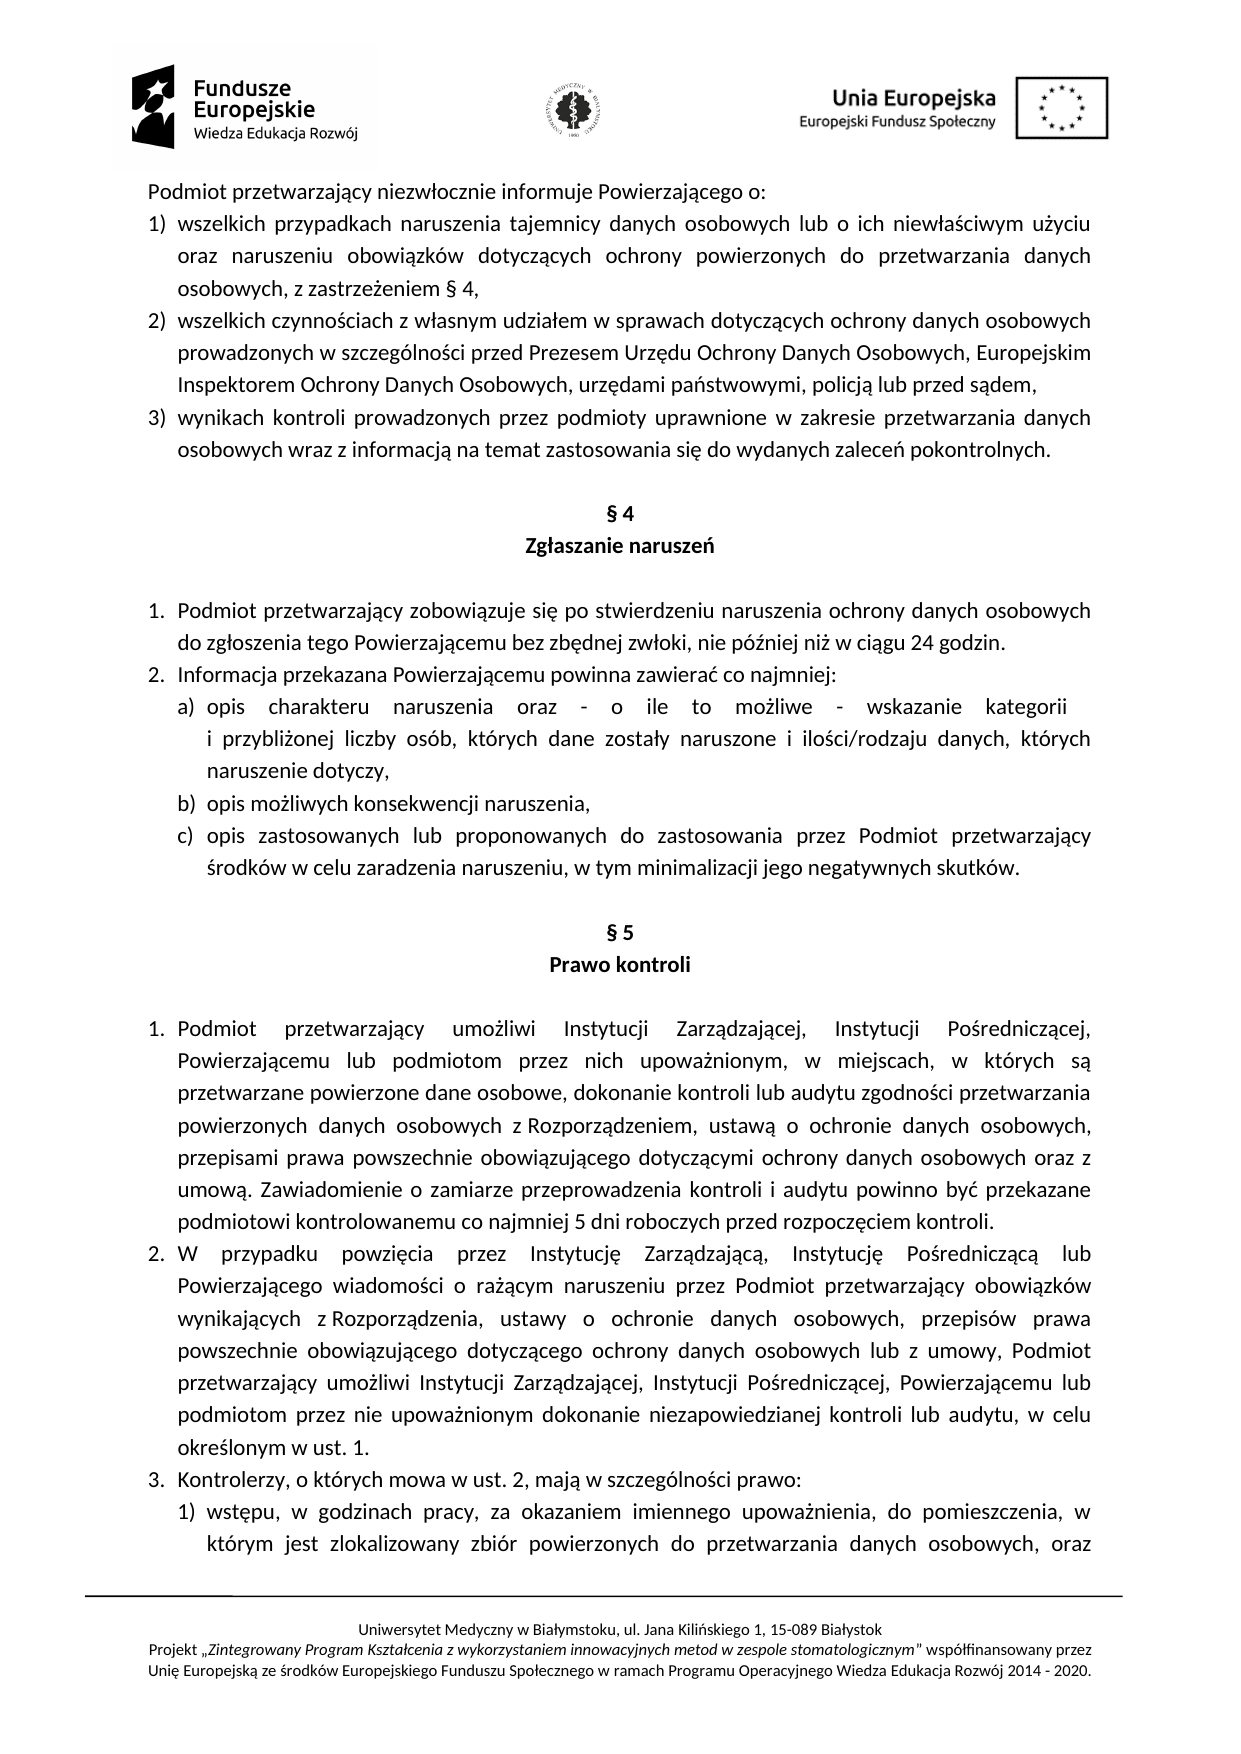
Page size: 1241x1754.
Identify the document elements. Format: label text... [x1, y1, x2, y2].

list W przypadku powzięcia przez Instytucję Zarządzającą, Instytucję Pośredniczącą lub Powierzającego wiadomości o rażącym naruszeniu przez Podmiot przetwarzający obowiązków wynikających z Rozporządzenia, ustawy o ochronie danych osobowych, przepisów prawa powszechnie obowiązującego dotyczącego ochrony danych osobowych lub z umowy, Podmiot przetwarzający umożliwi Instytucji Zarządzającej, Instytucji Pośredniczącej, Powierzającemu lub podmiotom przez nie upoważnionym dokonanie niezapowiedzianej kontroli lub audytu, w celu określonym w ust. 1. [148, 1239, 1093, 1461]
text Podmiot przetwarzający niezwłocznie informuje Powierzającego o: [148, 177, 1093, 205]
list Kontrolerzy, o których mowa w ust. 2, mają w szczególności prawo: [148, 1465, 1093, 1493]
text § 5 [148, 918, 1093, 946]
text Zgłaszanie naruszeń [148, 531, 1093, 559]
picture [111, 43, 378, 170]
list wynikach kontroli prowadzonych przez podmioty uprawnione w zakresie przetwarzania danych osobowych wraz z informacją na temat zastosowania się do wydanych zaleceń pokontrolnych. [148, 403, 1093, 463]
list Podmiot przetwarzający zobowiązuje się po stwierdzeniu naruszenia ochrony danych osobowych do zgłoszenia tego Powierzającemu bez zbędnej zwłoki, nie później niż w ciągu 24 godzin. [148, 596, 1093, 656]
picture [780, 56, 1129, 160]
list wszelkich czynnościach z własnym udziałem w sprawach dotyczących ochrony danych osobowych prowadzonych w szczególności przed Prezesem Urzędu Ochrony Danych Osobowych, Europejskim Inspektorem Ochrony Danych Osobowych, urzędami państwowymi, policją lub przed sądem, [148, 306, 1093, 398]
list Informacja przekazana Powierzającemu powinna zawierać co najmniej: [148, 660, 1093, 688]
list opis charakteru naruszenia oraz - o ile to możliwe - wskazanie kategorii i przybliżonej liczby osób, których dane zostały naruszone i ilości/rodzaju danych, których naruszenie dotyczy, [177, 692, 1093, 785]
picture [546, 83, 600, 137]
list wszelkich przypadkach naruszenia tajemnicy danych osobowych lub o ich niewłaściwym użyciu oraz naruszeniu obowiązków dotyczących ochrony powierzonych do przetwarzania danych osobowych, z zastrzeżeniem § 4, [148, 209, 1093, 302]
text Prawo kontroli [148, 950, 1093, 978]
list opis możliwych konsekwencji naruszenia, [177, 789, 1093, 817]
list Podmiot przetwarzający umożliwi Instytucji Zarządzającej, Instytucji Pośredniczącej, Powierzającemu lub podmiotom przez nich upoważnionym, w miejscach, w których są przetwarzane powierzone dane osobowe, dokonanie kontroli lub audytu zgodności przetwarzania powierzonych danych osobowych z Rozporządzeniem, ustawą o ochronie danych osobowych, przepisami prawa powszechnie obowiązującego dotyczącymi ochrony danych osobowych oraz z umową. Zawiadomienie o zamiarze przeprowadzenia kontroli i audytu powinno być przekazane podmiotowi kontrolowanemu co najmniej 5 dni roboczych przed rozpoczęciem kontroli. [148, 1014, 1093, 1235]
list opis zastosowanych lub proponowanych do zastosowania przez Podmiot przetwarzający środków w celu zaradzenia naruszeniu, w tym minimalizacji jego negatywnych skutków. [177, 821, 1093, 881]
text § 4 [148, 499, 1093, 527]
